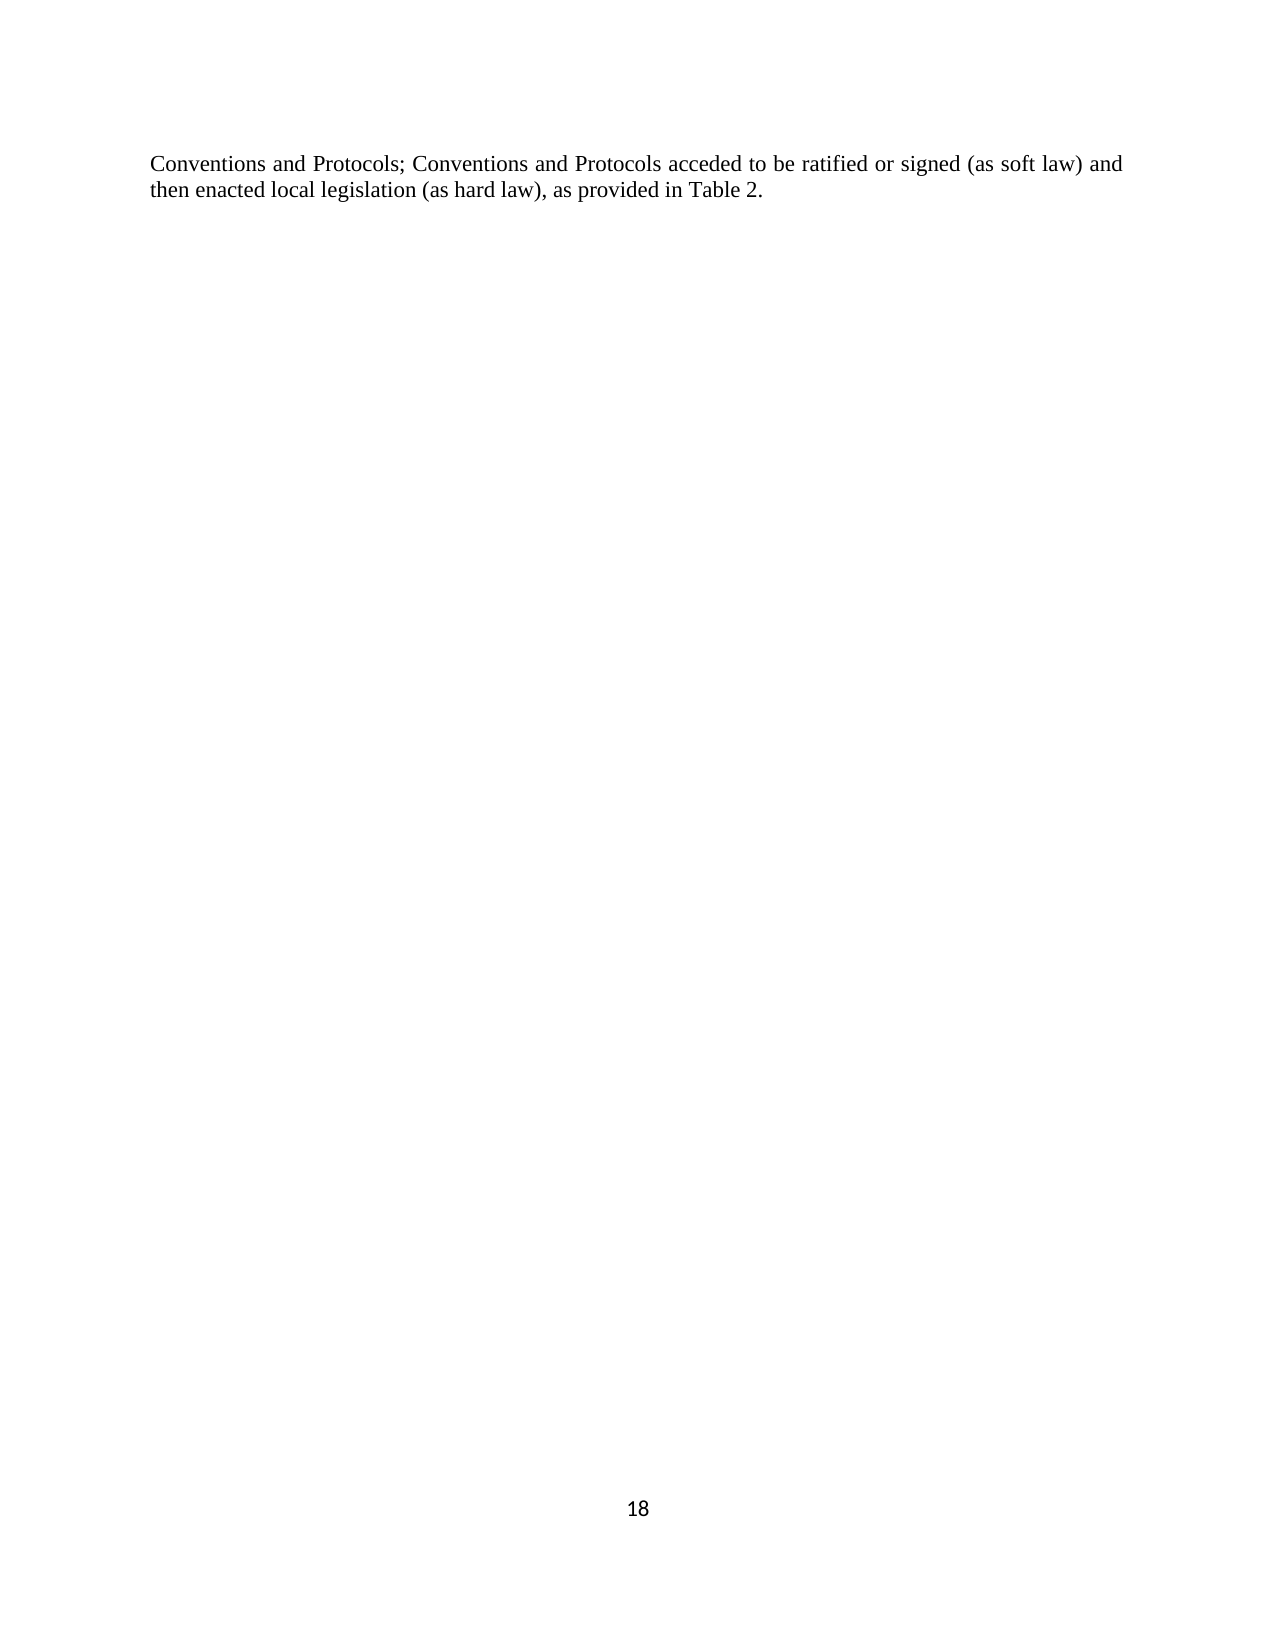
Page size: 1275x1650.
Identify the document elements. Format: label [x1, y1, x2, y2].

list [150, 150, 1125, 203]
